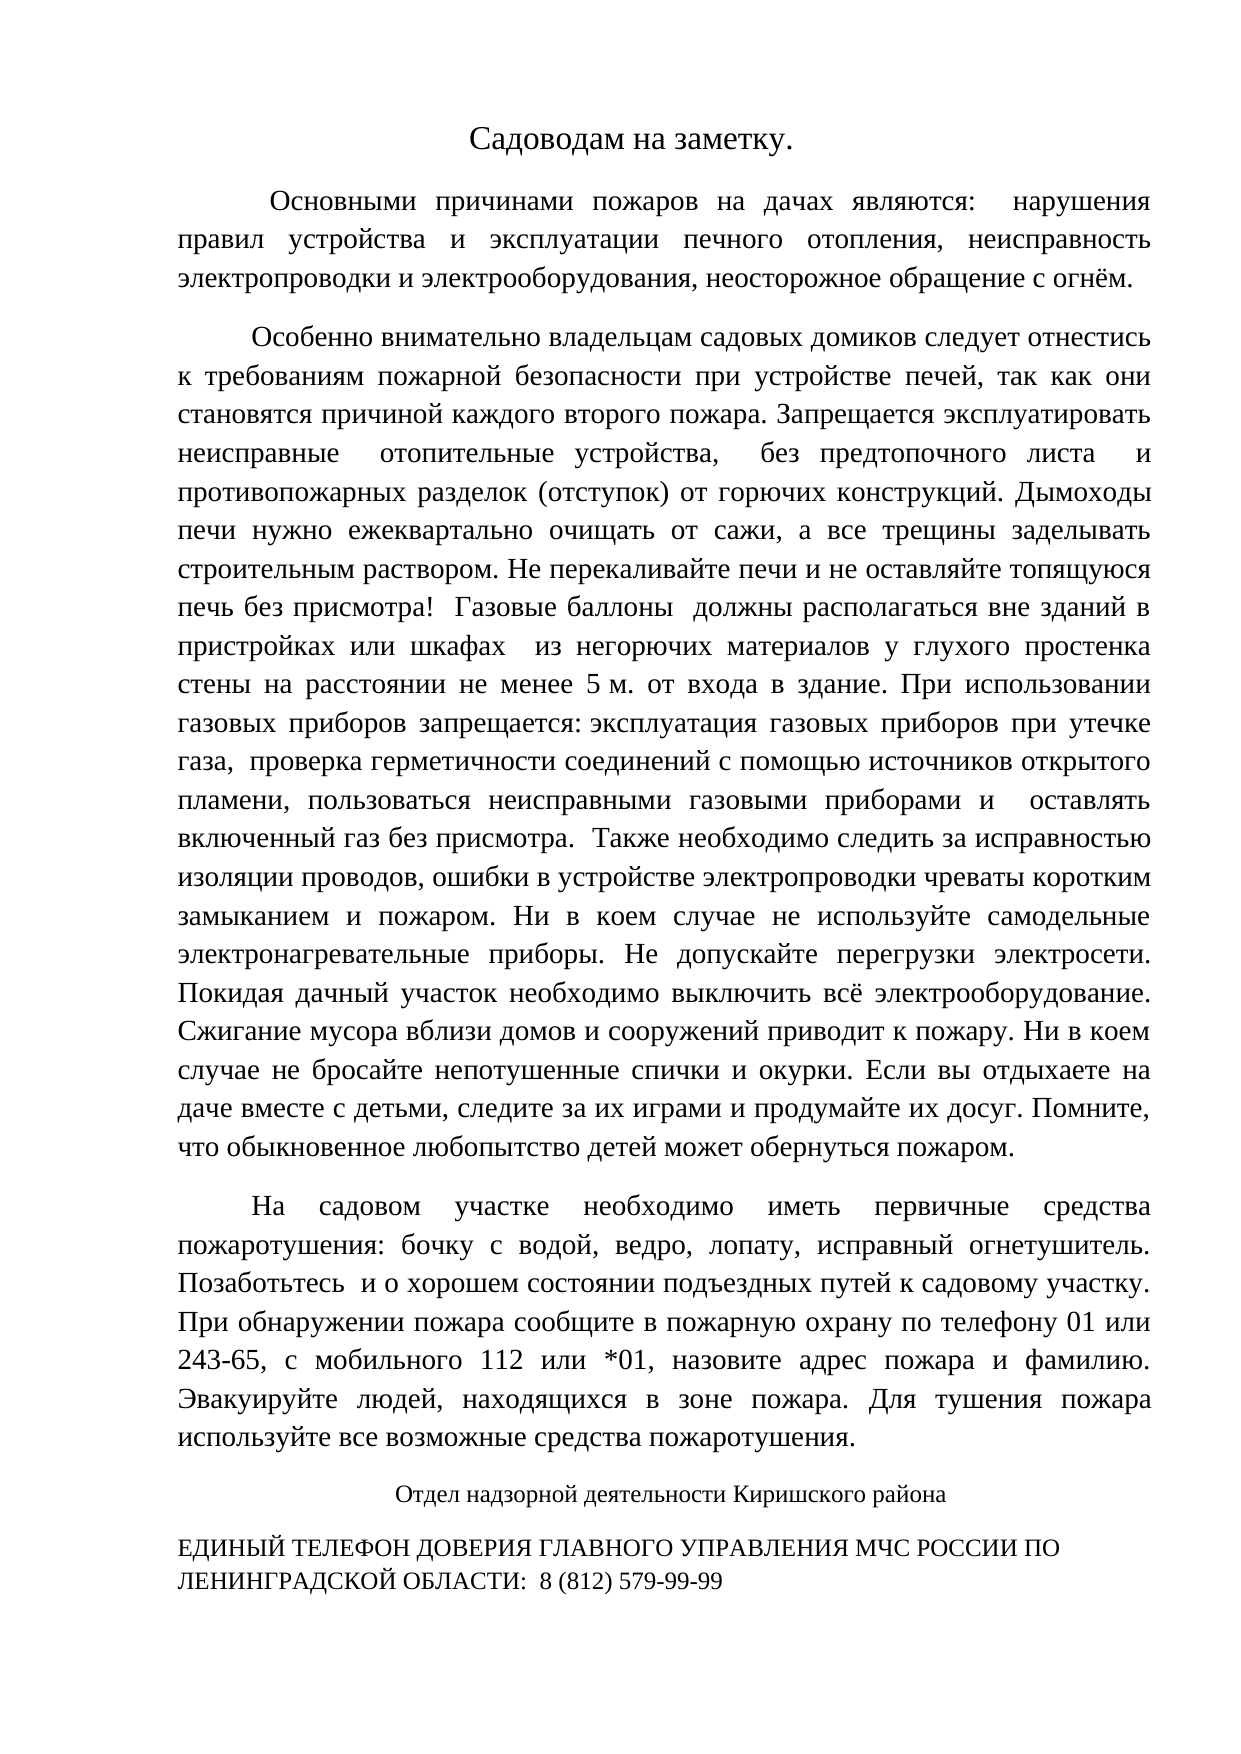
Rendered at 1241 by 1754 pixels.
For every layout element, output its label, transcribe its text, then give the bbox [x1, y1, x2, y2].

text ЕДИНЫЙ ТЕЛЕФОН ДОВЕРИЯ ГЛАВНОГО УПРАВЛЕНИЯ МЧС РОССИИ ПО ЛЕНИНГРАДСКОЙ ОБЛАСТИ: 8 (812) 579-99-99 [177, 1533, 1152, 1594]
text Садоводам на заметку. [177, 118, 1152, 156]
text Основными причинами пожаров на дачах являются: нарушения правил устройства и эксплуатации печного отопления, неисправность электропроводки и электрооборудования, неосторожное обращение с огнём. [177, 183, 1152, 294]
text Отдел надзорной деятельности Киришского района [177, 1479, 1152, 1508]
text Особенно внимательно владельцам садовых домиков следует отнестись к требованиям пожарной безопасности при устройстве печей, так как они становятся причиной каждого второго пожара. Запрещается эксплуатировать неисправные отопительные устройства, без предтопочного листа и противопожарных разделок (отступок) от горючих конструкций. Дымоходы печи нужно ежеквартально очищать от сажи, а все трещины заделывать строительным раствором. Не перекаливайте печи и не оставляйте топящуюся печь без присмотра! Газовые баллоны должны располагаться вне зданий в пристройках или шкафах из негорючих материалов у глухого простенка стены на расстоянии не менее 5 м. от входа в здание. При использовании газовых приборов запрещается: эксплуатация газовых приборов при утечке газа, проверка герметичности соединений с помощью источников открытого пламени, пользоваться неисправными газовыми приборами и оставлять включенный газ без присмотра. Также необходимо следить за исправностью изоляции проводов, ошибки в устройстве электропроводки чреваты коротким замыканием и пожаром. Ни в коем случае не используйте самодельные электронагревательные приборы. Не допускайте перегрузки электросети. Покидая дачный участок необходимо выключить всё электрооборудование. Сжигание мусора вблизи домов и сооружений приводит к пожару. Ни в коем случае не бросайте непотушенные спички и окурки. Если вы отдыхаете на даче вместе с детьми, следите за их играми и продумайте их досуг. Помните, что обыкновенное любопытство детей может обернуться пожаром. [177, 319, 1152, 1162]
text На садовом участке необходимо иметь первичные средства пожаротушения: бочку с водой, ведро, лопату, исправный огнетушитель. Позаботьтесь и о хорошем состоянии подъездных путей к садовому участку. При обнаружении пожара сообщите в пожарную охрану по телефону 01 или 243-65, с мобильного 112 или *01, назовите адрес пожара и фамилию. Эвакуируйте людей, находящихся в зоне пожара. Для тушения пожара используйте все возможные средства пожаротушения. [177, 1188, 1152, 1453]
